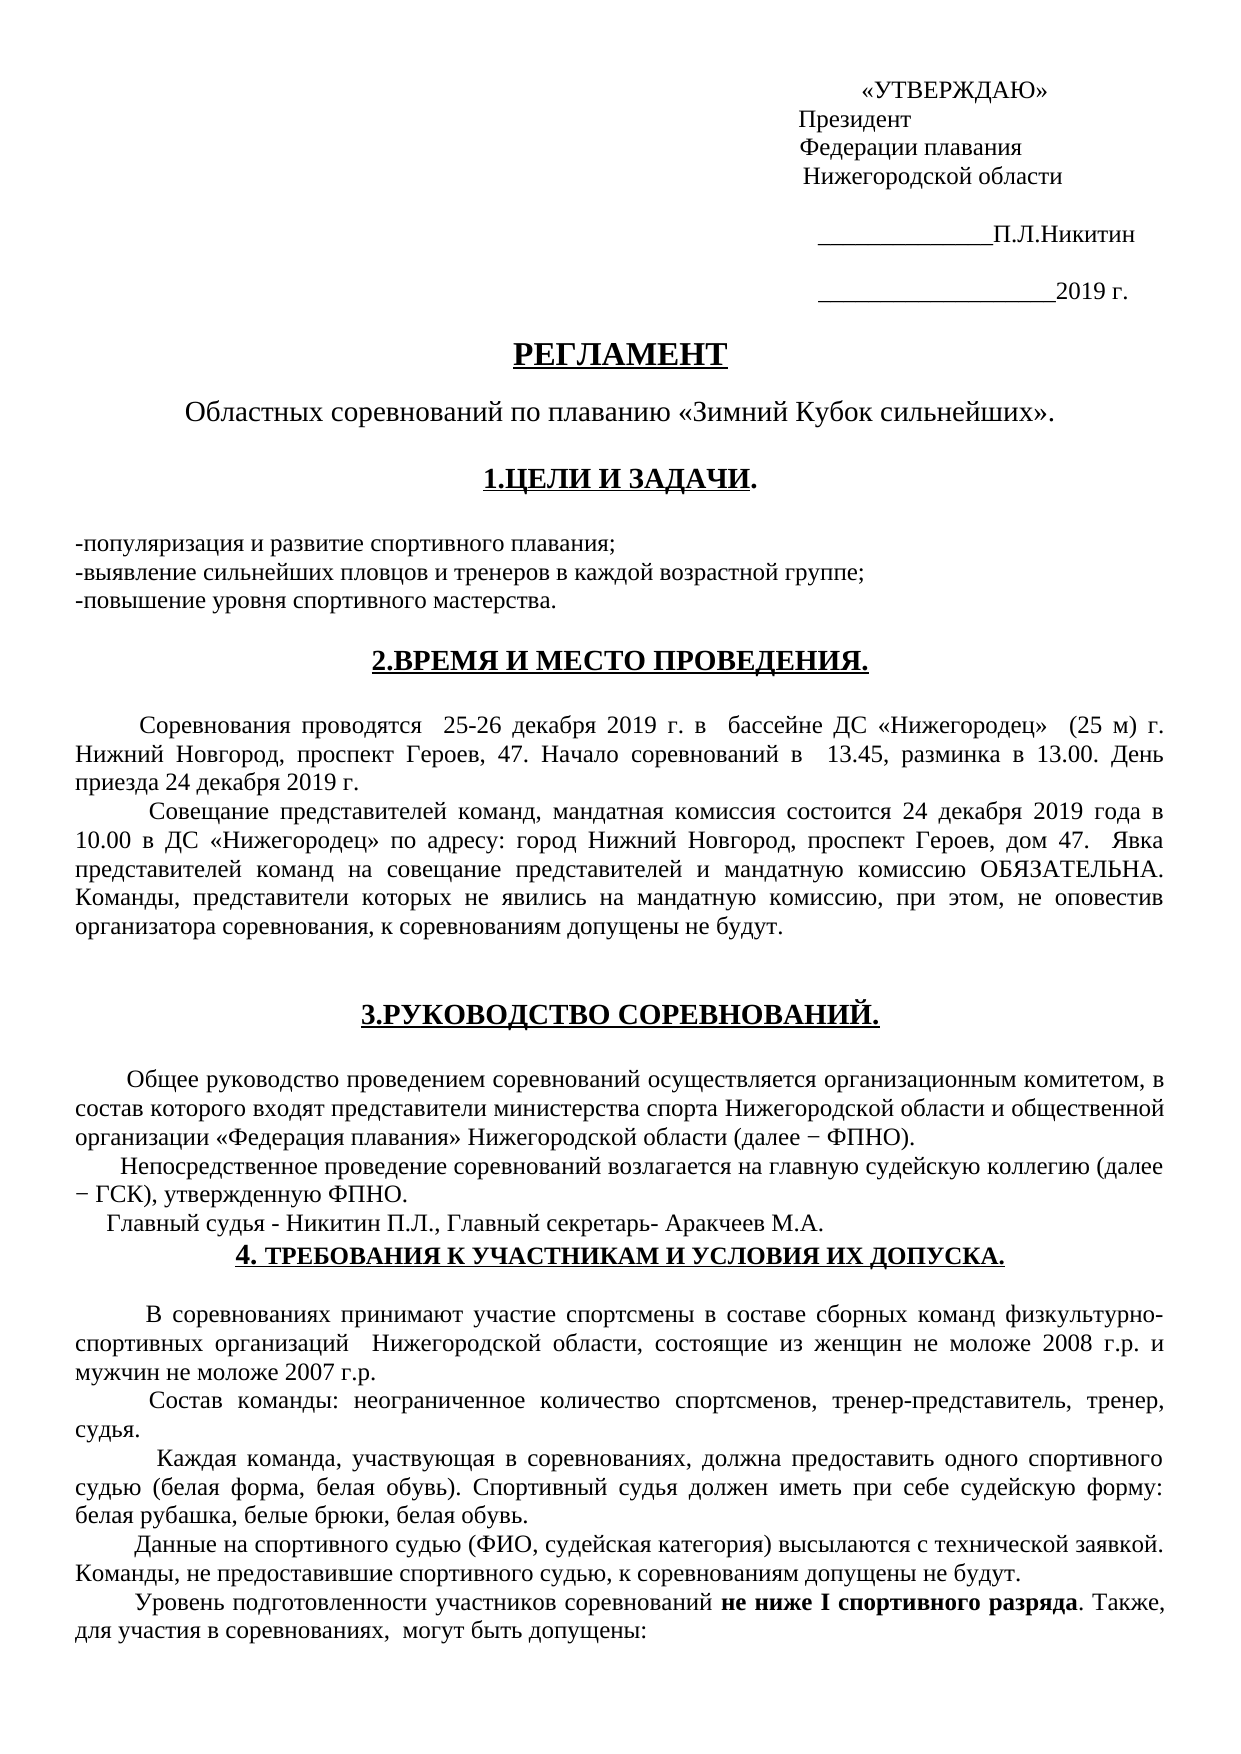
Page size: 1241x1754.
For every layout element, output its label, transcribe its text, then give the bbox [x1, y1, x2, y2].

text ______________П.Л.Никитин [75, 219, 1165, 247]
text «УТВЕРЖДАЮ» [75, 75, 1165, 104]
text -выявление сильнейших пловцов и тренеров в каждой возрастной группе; [75, 557, 1165, 585]
text Состав команды: неограниченное количество спортсменов, тренер-представитель, тренер, судья. [75, 1386, 1165, 1443]
text Общее руководство проведением соревнований осуществляется организационным комитетом, в состав которого входят представители министерства спорта Нижегородской области и общественной организации «Федерация плавания» Нижегородской области (далее − ФПНО). [75, 1064, 1165, 1151]
text Соревнования проводятся 25-26 декабря 2019 г. в бассейне ДС «Нижегородец» (25 м) г. Нижний Новгород, проспект Героев, 47. Начало соревнований в 13.45, разминка в 13.00. День приезда 24 декабря 2019 г. [75, 710, 1165, 796]
text -популяризация и развитие спортивного плавания; [75, 528, 1165, 557]
text 3.РУКОВОДСТВО СОРЕВНОВАНИЙ. [75, 997, 1165, 1031]
text Каждая команда, участвующая в соревнованиях, должна предоставить одного спортивного судью (белая форма, белая обувь). Спортивный судья должен иметь при себе судейскую форму: белая рубашка, белые брюки, белая обувь. [75, 1443, 1165, 1529]
text Федерации плавания [75, 132, 1165, 161]
text Президент [75, 104, 1165, 132]
text Главный судья - Никитин П.Л., Главный секретарь- Аракчеев М.А. [75, 1208, 1165, 1237]
text Непосредственное проведение соревнований возлагается на главную судейскую коллегию (далее − ГСК), утвержденную ФПНО. [75, 1151, 1165, 1208]
text Совещание представителей команд, мандатная комиссия состоится 24 декабря 2019 года в 10.00 в ДС «Нижегородец» по адресу: город Нижний Новгород, проспект Героев, дом 47. Явка представителей команд на совещание представителей и мандатную комиссию ОБЯЗАТЕЛЬНА. Команды, представители которых не явились на мандатную комиссию, при этом, не оповестив организатора соревнования, к соревнованиям допущены не будут. [75, 796, 1165, 940]
text 1.ЦЕЛИ И ЗАДАЧИ. [75, 461, 1165, 494]
text 4. ТРЕБОВАНИЯ К УЧАСТНИКАМ И УСЛОВИЯ ИХ ДОПУСКА. [75, 1237, 1165, 1271]
text Данные на спортивного судью (ФИО, судейская категория) высылаются с технической заявкой. Команды, не предоставившие спортивного судью, к соревнованиям допущены не будут. [75, 1529, 1165, 1587]
text Областных соревнований по плаванию «Зимний Кубок сильнейших». [75, 394, 1165, 427]
text В соревнованиях принимают участие спортсмены в составе сборных команд физкультурно-спортивных организаций Нижегородской области, состоящие из женщин не моложе 2008 г.р. и мужчин не моложе 2007 г.р. [75, 1299, 1165, 1386]
text Нижегородской области [75, 161, 1165, 190]
text ___________________2019 г. [75, 276, 1165, 305]
text -повышение уровня спортивного мастерства. [75, 585, 1165, 614]
text 2.ВРЕМЯ И МЕСТО ПРОВЕДЕНИЯ. [75, 643, 1165, 676]
text Уровень подготовленности участников соревнований не ниже I спортивного разряда. Также, для участия в соревнованиях, могут быть допущены: [75, 1587, 1165, 1644]
text РЕГЛАМЕНТ [75, 334, 1165, 372]
